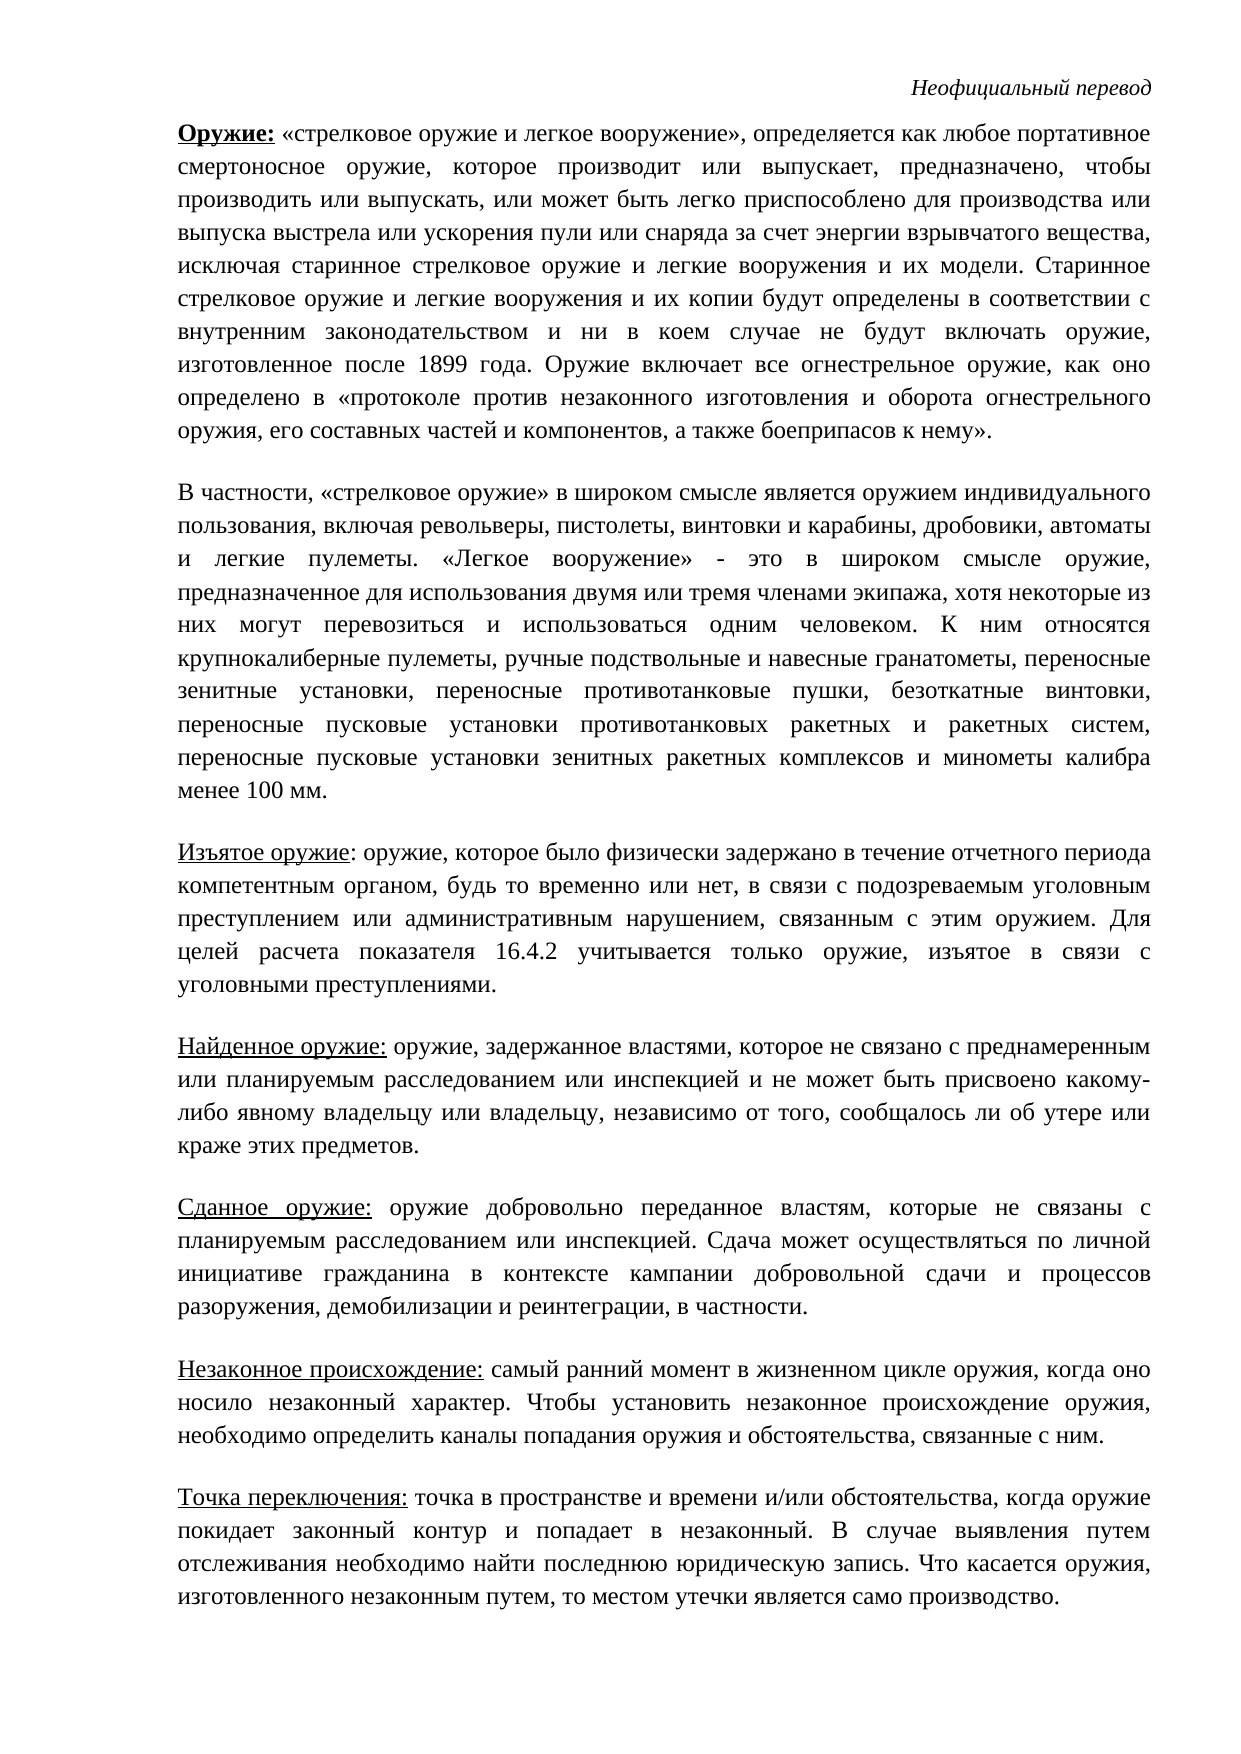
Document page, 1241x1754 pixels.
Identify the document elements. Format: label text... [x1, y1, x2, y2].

text Оружие: «стрелковое оружие и легкое вооружение», определяется как любое портативное смертоносное оружие, которое производит или выпускает, предназначено, чтобы производить или выпускать, или может быть легко приспособлено для производства или выпуска выстрела или ускорения пули или снаряда за счет энергии взрывчатого вещества, исключая старинное стрелковое оружие и легкие вооружения и их модели. Старинное стрелковое оружие и легкие вооружения и их копии будут определены в соответствии с внутренним законодательством и ни в коем случае не будут включать оружие, изготовленное после 1899 года. Оружие включает все огнестрельное оружие, как оно определено в «протоколе против незаконного изготовления и оборота огнестрельного оружия, его составных частей и компонентов, а также боеприпасов к нему». [177, 118, 1152, 444]
text Незаконное происхождение: самый ранний момент в жизненном цикле оружия, когда оно носило незаконный характер. Чтобы установить незаконное происхождение оружия, необходимо определить каналы попадания оружия и обстоятельства, связанные с ним. [177, 1354, 1152, 1448]
text Найденное оружие: оружие, задержанное властями, которое не связано с преднамеренным или планируемым расследованием или инспекцией и не может быть присвоено какому-либо явному владельцу или владельцу, независимо от того, сообщалось ли об утере или краже этих предметов. [177, 1031, 1152, 1159]
text Изъятое оружие: оружие, которое было физически задержано в течение отчетного периода компетентным органом, будь то временно или нет, в связи с подозреваемым уголовным преступлением или административным нарушением, связанным с этим оружием. Для целей расчета показателя 16.4.2 учитывается только оружие, изъятое в связи с уголовными преступлениями. [177, 837, 1152, 998]
text Точка переключения: точка в пространстве и времени и/или обстоятельства, когда оружие покидает законный контур и попадает в незаконный. В случае выявления путем отслеживания необходимо найти последнюю юридическую запись. Что касается оружия, изготовленного незаконным путем, то местом утечки является само производство. [177, 1482, 1152, 1610]
text Сданное оружие: оружие добровольно переданное властям, которые не связаны с планируемым расследованием или инспекцией. Сдача может осуществляться по личной инициативе гражданина в контексте кампании добровольной сдачи и процессов разоружения, демобилизации и реинтеграции, в частности. [177, 1192, 1152, 1320]
text В частности, «стрелковое оружие» в широком смысле является оружием индивидуального пользования, включая револьверы, пистолеты, винтовки и карабины, дробовики, автоматы и легкие пулеметы. «Легкое вооружение» - это в широком смысле оружие, предназначенное для использования двумя или тремя членами экипажа, хотя некоторые из них могут перевозиться и использоваться одним человеком. К ним относятся крупнокалиберные пулеметы, ручные подствольные и навесные гранатометы, переносные зенитные установки, переносные противотанковые пушки, безоткатные винтовки, переносные пусковые установки противотанковых ракетных и ракетных систем, переносные пусковые установки зенитных ракетных комплексов и минометы калибра менее 100 мм. [177, 477, 1152, 803]
